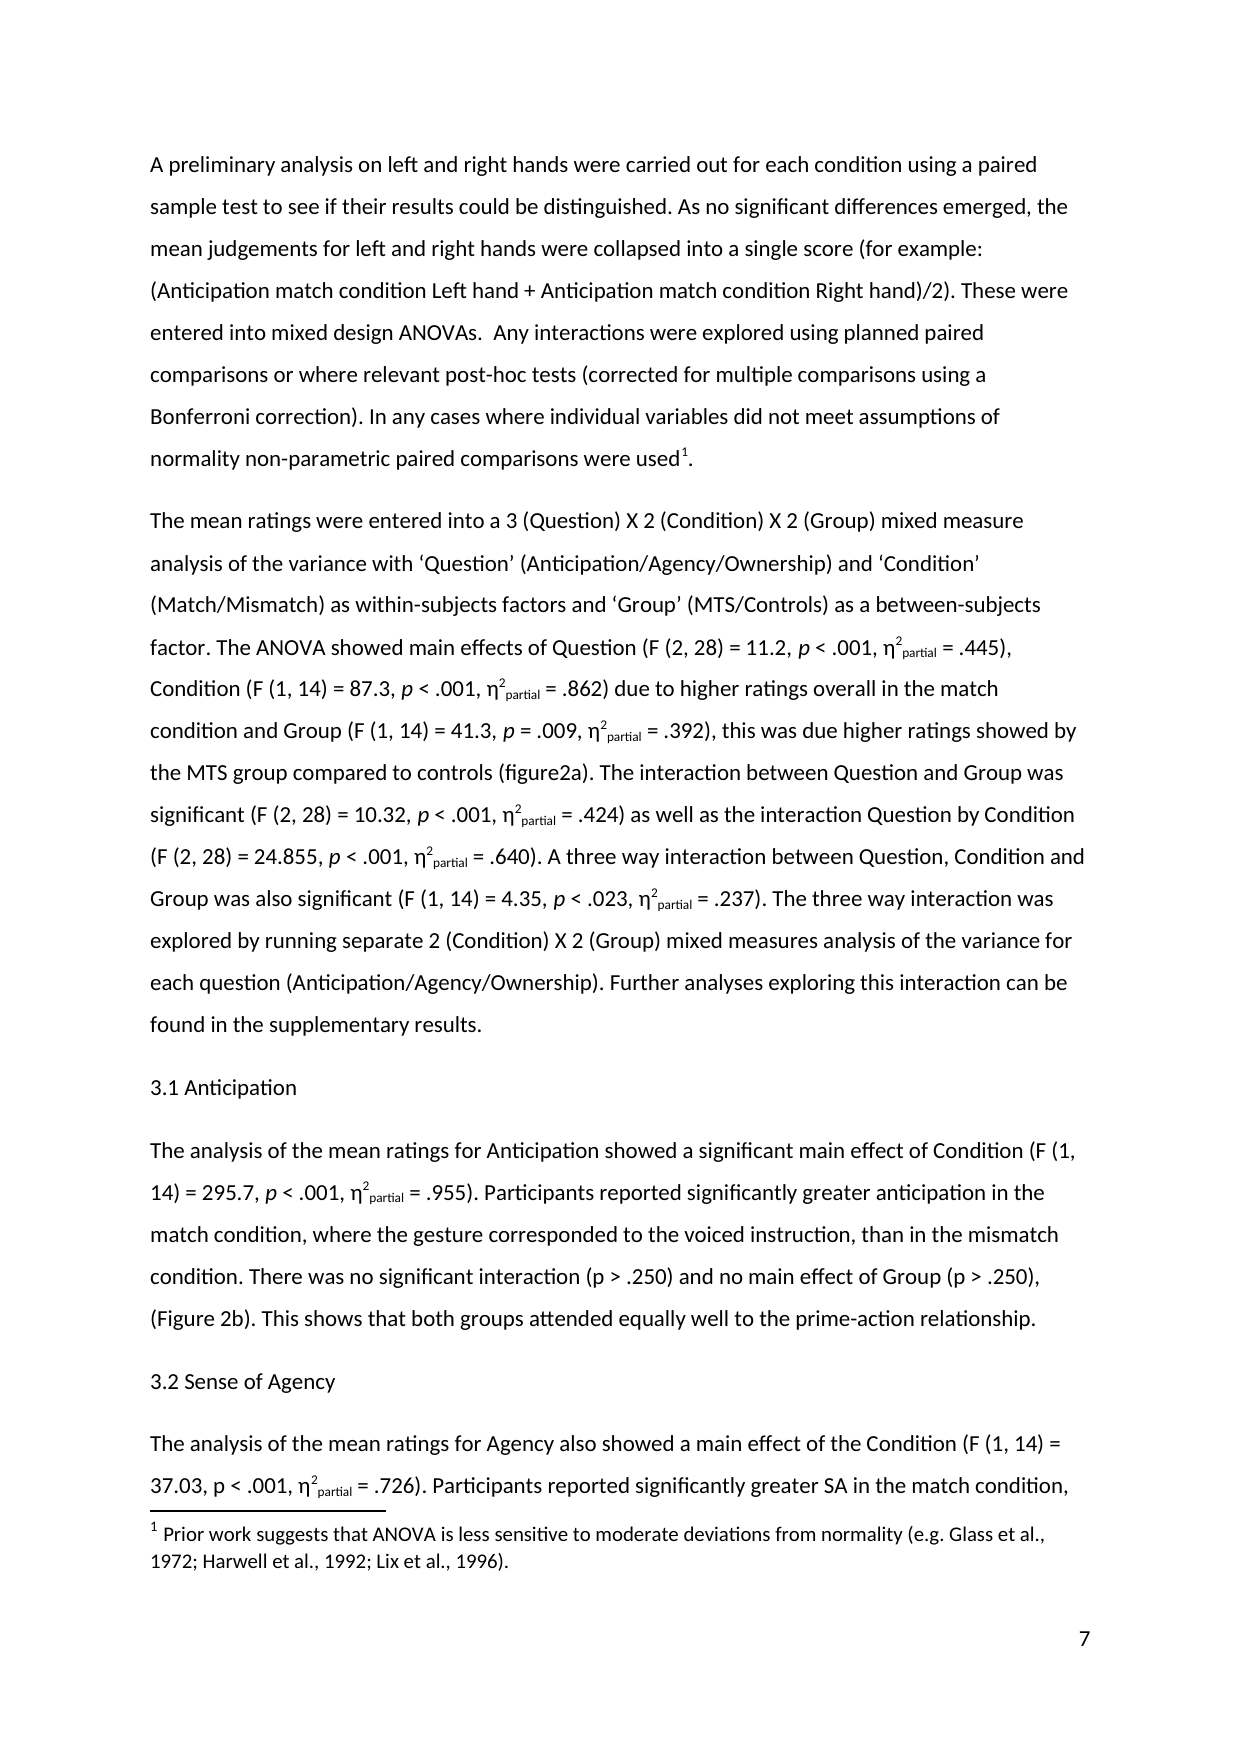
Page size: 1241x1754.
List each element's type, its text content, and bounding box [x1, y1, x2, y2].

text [150, 1429, 1090, 1499]
text 3.2 Sense of Agency [150, 1367, 1090, 1395]
text The mean ratings were entered into a 3 (Question) X 2 (Condition) X 2 (Group) mixed measure analysis of the variance with ‘Question’ (Anticipation/Agency/Ownership) and ‘Condition’ (Match/Mismatch) as within-subjects factors and ‘Group’ (MTS/Controls) as a between-subjects factor. The ANOVA showed main effects of Question (F (2, 28) = 11.2, p < .001, η2partial = .445), Condition (F (1, 14) = 87.3, p < .001, η2partial = .862) due to higher ratings overall in the match condition and Group (F (1, 14) = 41.3, p = .009, η2partial = .392), this was due higher ratings showed by the MTS group compared to controls (figure2a). The interaction between Question and Group was significant (F (2, 28) = 10.32, p < .001, η2partial = .424) as well as the interaction Question by Condition (F (2, 28) = 24.855, p < .001, η2partial = .640). A three way interaction between Question, Condition and Group was also significant (F (1, 14) = 4.35, p < .023, η2partial = .237). The three way interaction was explored by running separate 2 (Condition) X 2 (Group) mixed measures analysis of the variance for each question (Anticipation/Agency/Ownership). Further analyses exploring this interaction can be found in the supplementary results. [150, 507, 1090, 1038]
text A preliminary analysis on left and right hands were carried out for each condition using a paired sample test to see if their results could be distinguished. As no significant differences emerged, the mean judgements for left and right hands were collapsed into a single score (for example: (Anticipation match condition Left hand + Anticipation match condition Right hand)/2). These were entered into mixed design ANOVAs. Any interactions were explored using planned paired comparisons or where relevant post-hoc tests (corrected for multiple comparisons using a Bonferroni correction). In any cases where individual variables did not meet assumptions of normality non-parametric paired comparisons were used. [150, 150, 1090, 472]
text The analysis of the mean ratings for Anticipation showed a significant main effect of Condition (F (1, 14) = 295.7, p < .001, η2partial = .955). Participants reported significantly greater anticipation in the match condition, where the gesture corresponded to the voiced instruction, than in the mismatch condition. There was no significant interaction (p > .250) and no main effect of Group (p > .250), (Figure 2b). This shows that both groups attended equally well to the prime-action relationship. [150, 1136, 1090, 1332]
text 3.1 Anticipation [150, 1073, 1090, 1101]
